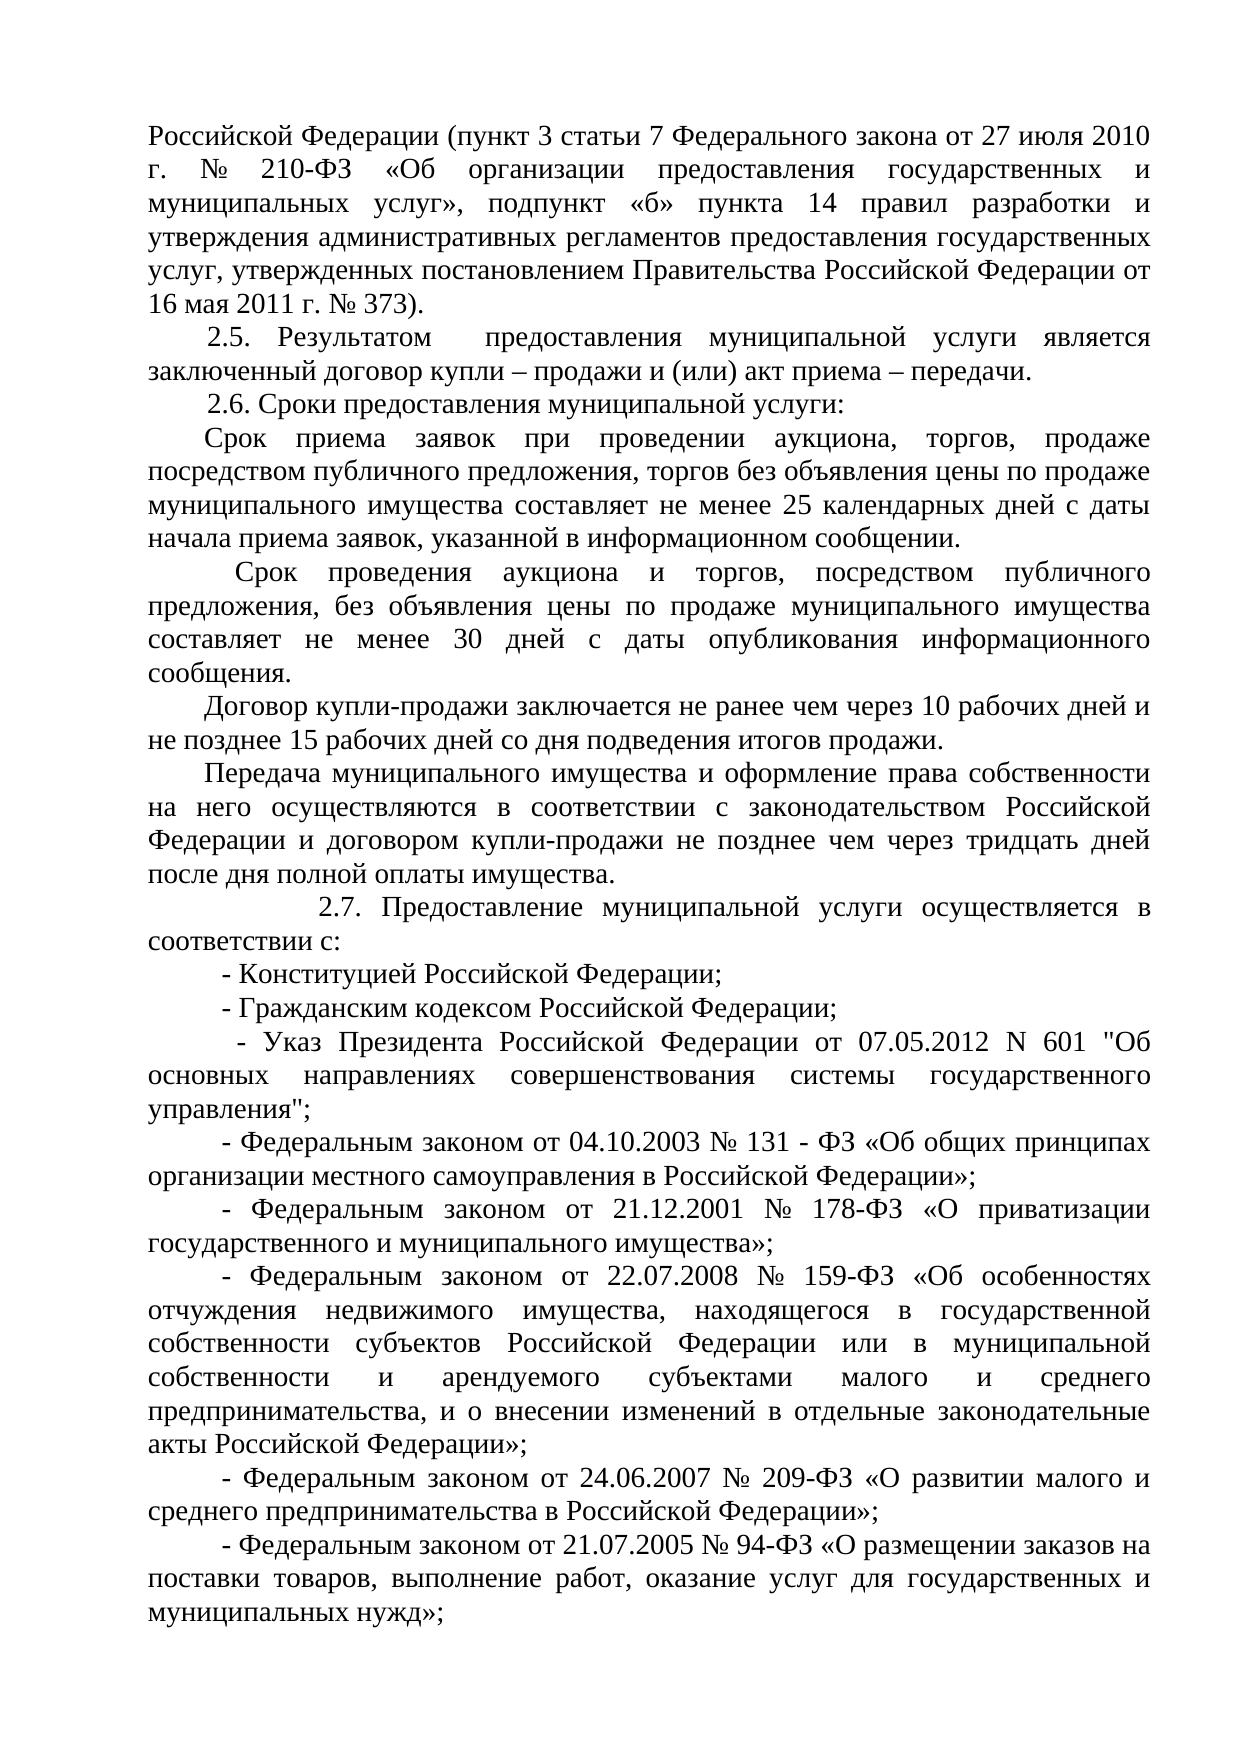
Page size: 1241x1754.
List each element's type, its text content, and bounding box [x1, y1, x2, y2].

text - Конституцией Российской Федерации; [148, 957, 1152, 990]
text - Федеральным законом от 22.07.2008 № 159-ФЗ «Об особенностях отчуждения недвижимого имущества, находящегося в государственной собственности субъектов Российской Федерации или в муниципальной собственности и арендуемого субъектами малого и среднего предпринимательства, и о внесении изменений в отдельные законодательные акты Российской Федерации»; [148, 1258, 1152, 1460]
text - Федеральным законом от 21.07.2005 № 94-ФЗ «О размещении заказов на поставки товаров, выполнение работ, оказание услуг для государственных и муниципальных нужд»; [148, 1527, 1152, 1627]
text Договор купли-продажи заключается не ранее чем через 10 рабочих дней и не позднее 15 рабочих дней со дня подведения итогов продажи. [148, 688, 1152, 755]
text Передача муниципального имущества и оформление права собственности на него осуществляются в соответствии с законодательством Российской Федерации и договором купли-продажи не позднее чем через тридцать дней после дня полной оплаты имущества. [148, 755, 1152, 889]
text - Федеральным законом от 21.12.2001 № 178-ФЗ «О приватизации государственного и муниципального имущества»; [148, 1191, 1152, 1258]
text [148, 118, 1152, 319]
text - Указ Президента Российской Федерации от 07.05.2012 N 601 "Об основных направлениях совершенствования системы государственного управления"; [148, 1024, 1152, 1124]
text - Гражданским кодексом Российской Федерации; [148, 990, 1152, 1024]
text Срок приема заявок при проведении аукциона, торгов, продаже посредством публичного предложения, торгов без объявления цены по продаже муниципального имущества составляет не менее 25 календарных дней с даты начала приема заявок, указанной в информационном сообщении. [148, 420, 1152, 554]
text Срок проведения аукциона и торгов, посредством публичного предложения, без объявления цены по продаже муниципального имущества составляет не менее 30 дней с даты опубликования информационного сообщения. [148, 554, 1152, 688]
text - Федеральным законом от 24.06.2007 № 209-ФЗ «О развитии малого и среднего предпринимательства в Российской Федерации»; [148, 1460, 1152, 1527]
text 2.7. Предоставление муниципальной услуги осуществляется в соответствии с: [148, 889, 1152, 957]
text 2.5. Результатом предоставления муниципальной услуги является заключенный договор купли – продажи и (или) акт приема – передачи. [148, 319, 1152, 386]
text 2.6. Сроки предоставления муниципальной услуги: [148, 386, 1152, 420]
text - Федеральным законом от 04.10.2003 № 131 - ФЗ «Об общих принципах организации местного самоуправления в Российской Федерации»; [148, 1124, 1152, 1191]
